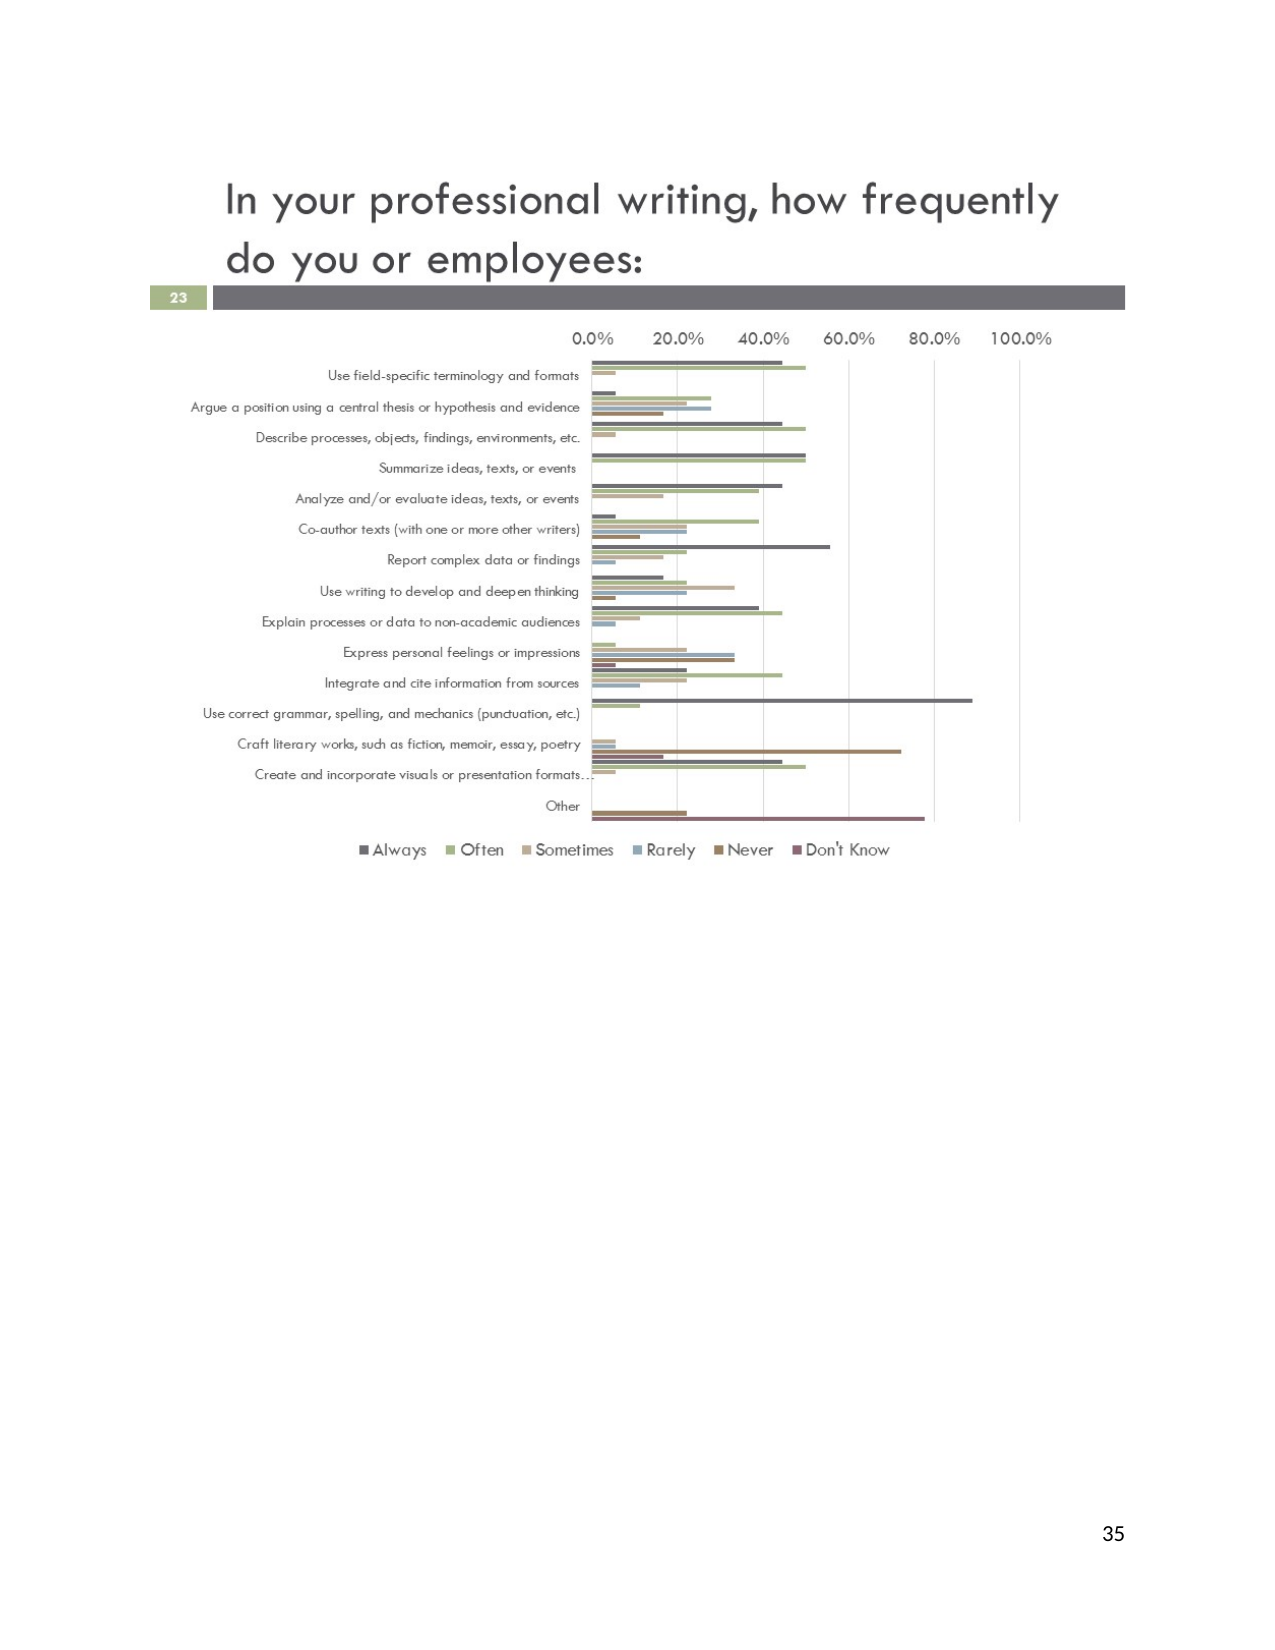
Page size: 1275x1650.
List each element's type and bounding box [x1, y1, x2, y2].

picture [150, 150, 1125, 882]
